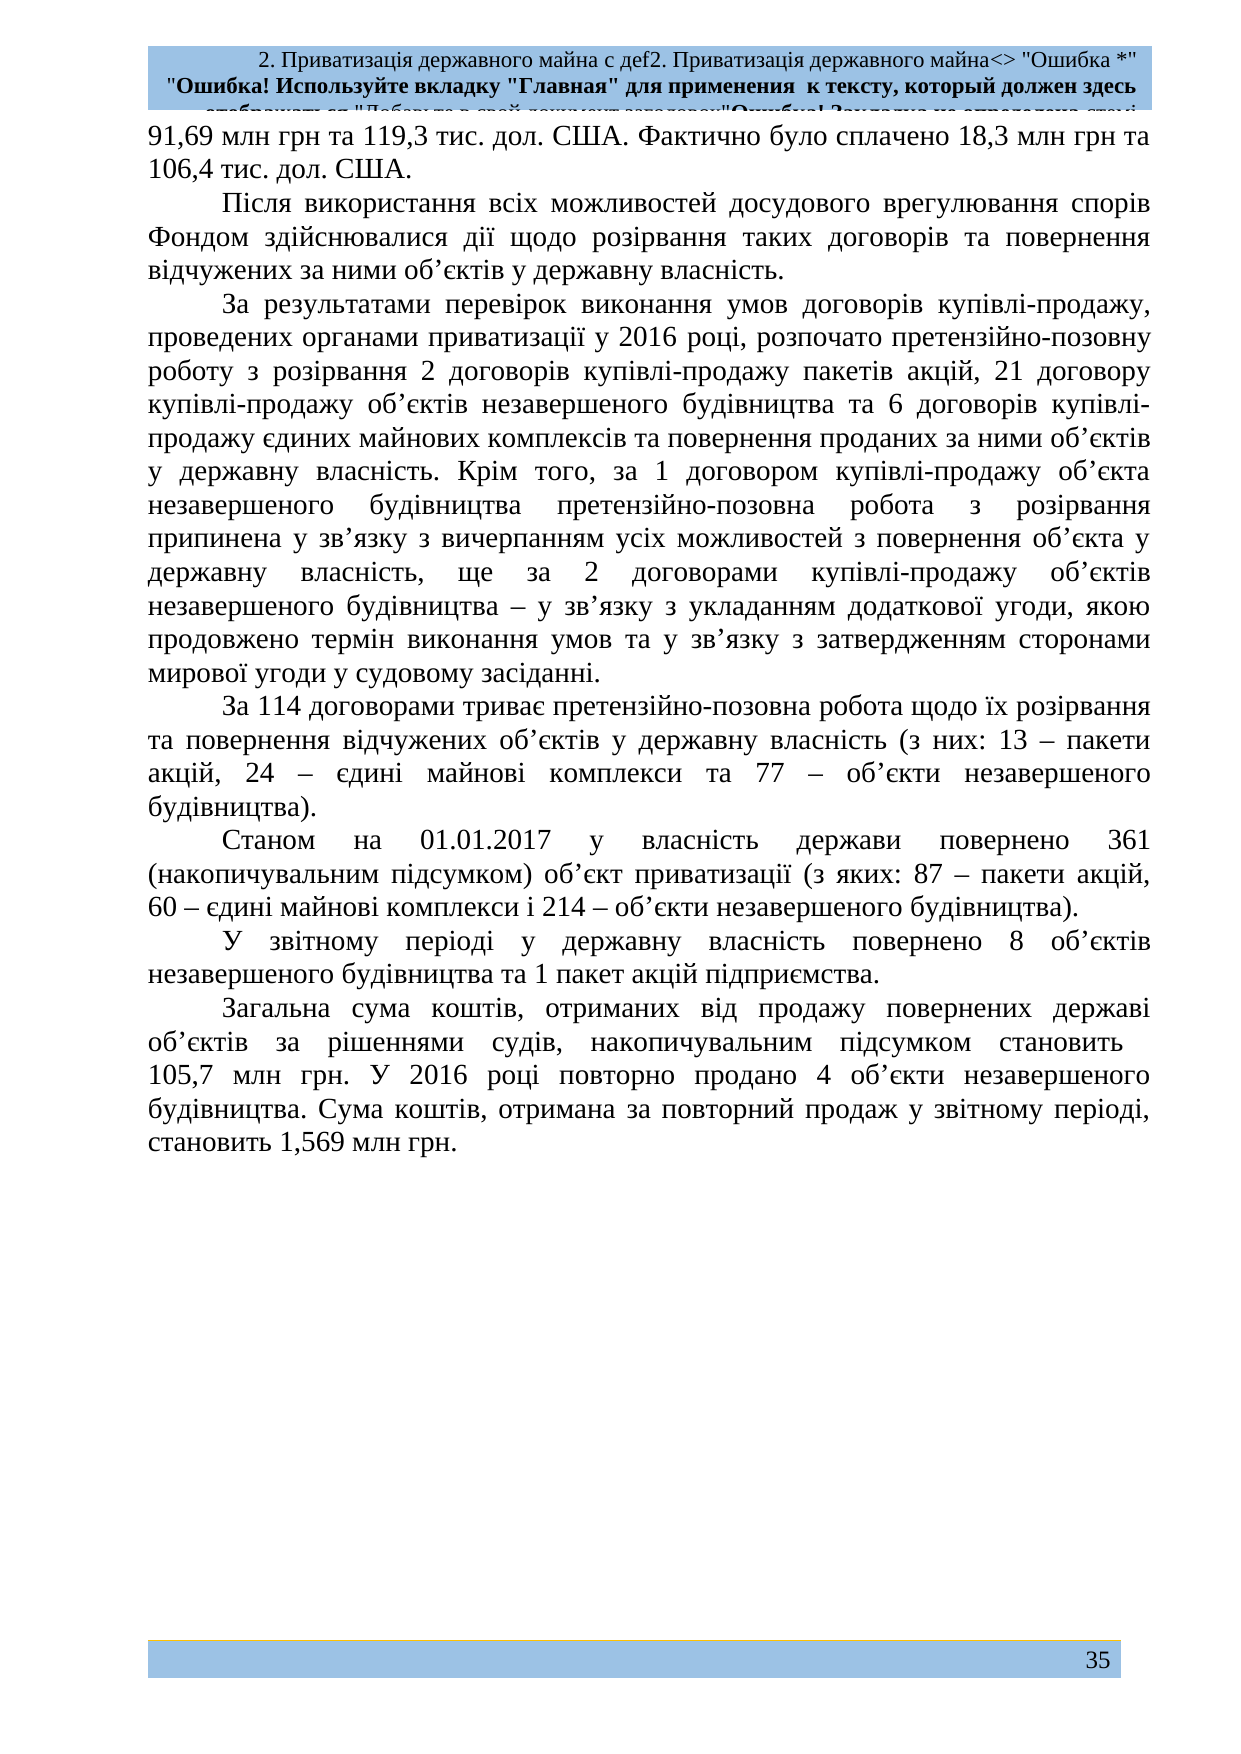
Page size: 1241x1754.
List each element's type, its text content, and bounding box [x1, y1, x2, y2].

text За 114 договорами триває претензійно-позовна робота щодо їх розірвання та повернення відчужених об’єктів у державну власність (з них: 13 – пакети акцій, 24 – єдині майнові комплекси та 77 – об’єкти незавершеного будівництва). [148, 688, 1152, 822]
text Загальна сума коштів, отриманих від продажу повернених державі об’єктів за рішеннями судів, накопичувальним підсумком становить 105,7 млн грн. У 2016 році повторно продано 4 об’єкти незавершеного будівництва. Сума коштів, отримана за повторний продаж у звітному періоді, становить 1,569 млн грн. [148, 990, 1152, 1158]
text У звітному періоді у державну власність повернено 8 об’єктів незавершеного будівництва та 1 пакет акцій підприємства. [148, 923, 1152, 990]
text За результатами перевірок виконання умов договорів купівлі-продажу, проведених органами приватизації у 2016 році, розпочато претензійно-позовну роботу з розірвання 2 договорів купівлі-продажу пакетів акцій, 21 договору купівлі-продажу об’єктів незавершеного будівництва та 6 договорів купівлі-продажу єдиних майнових комплексів та повернення проданих за ними об’єктів у державну власність. Крім того, за 1 договором купівлі-продажу об’єкта незавершеного будівництва претензійно-позовна робота з розірвання припинена у зв’язку з вичерпанням усіх можливостей з повернення об’єкта у державну власність, ще за 2 договорами купівлі-продажу об’єктів незавершеного будівництва – у зв’язку з укладанням додаткової угоди, якою продовжено термін виконання умов та у зв’язку з затвердженням сторонами мирової угоди у судовому засіданні. [148, 286, 1152, 688]
text Станом на 01.01.2017 у власність держави повернено 361 (накопичувальним підсумком) об’єкт приватизації (з яких: 87 – пакети акцій, 60 – єдині майнові комплекси і 214 – об’єкти незавершеного будівництва). [148, 822, 1152, 923]
text Після використання всіх можливостей досудового врегулювання спорів Фондом здійснювалися дії щодо розірвання таких договорів та повернення відчужених за ними об’єктів у державну власність. [148, 185, 1152, 286]
